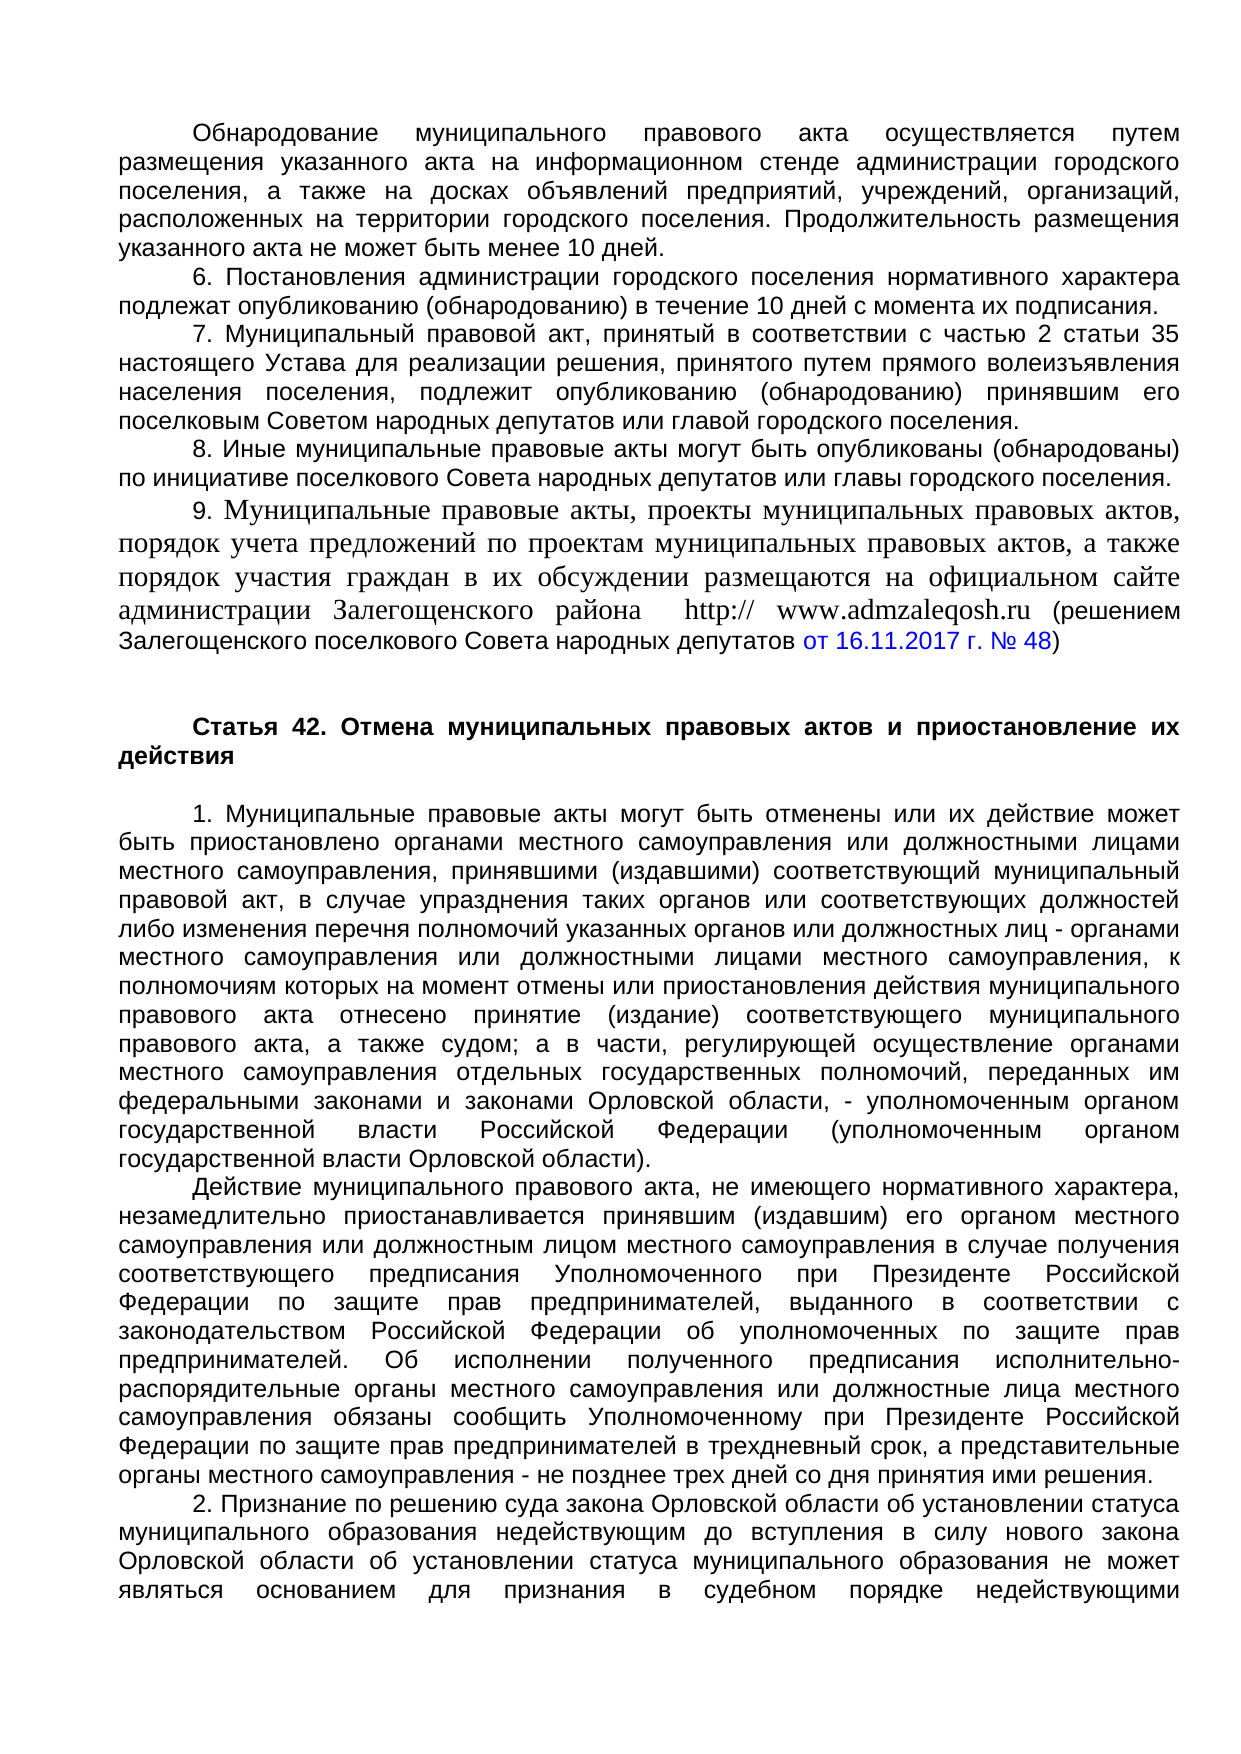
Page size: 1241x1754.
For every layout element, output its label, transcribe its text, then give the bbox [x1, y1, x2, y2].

text Статья 42. Отмена муниципальных правовых актов и приостановление их действия [118, 712, 1181, 770]
text 1. Муниципальные правовые акты могут быть отменены или их действие может быть приостановлено органами местного самоуправления или должностными лицами местного самоуправления, принявшими (издавшими) соответствующий муниципальный правовой акт, в случае упразднения таких органов или соответствующих должностей либо изменения перечня полномочий указанных органов или должностных лиц - органами местного самоуправления или должностными лицами местного самоуправления, к полномочиям которых на момент отмены или приостановления действия муниципального правового акта отнесено принятие (издание) соответствующего муниципального правового акта, а также судом; а в части, регулирующей осуществление органами местного самоуправления отдельных государственных полномочий, переданных им федеральными законами и законами Орловской области, - уполномоченным органом государственной власти Российской Федерации (уполномоченным органом государственной власти Орловской области). [118, 798, 1181, 1172]
text Обнародование муниципального правового акта осуществляется путем размещения указанного акта на информационном стенде администрации городского поселения, а также на досках объявлений предприятий, учреждений, организаций, расположенных на территории городского поселения. Продолжительность размещения указанного акта не может быть менее 10 дней. [118, 118, 1181, 262]
text 7. Муниципальный правовой акт, принятый в соответствии с частью 2 статьи 35 настоящего Устава для реализации решения, принятого путем прямого волеизъявления населения поселения, подлежит опубликованию (обнародованию) принявшим его поселковым Советом народных депутатов или главой городского поселения. [118, 319, 1181, 434]
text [118, 1488, 1181, 1603]
text 6. Постановления администрации городского поселения нормативного характера подлежат опубликованию (обнародованию) в течение 10 дней с момента их подписания. [118, 262, 1181, 319]
text 9. Муниципальные правовые акты, проекты муниципальных правовых актов, порядок учета предложений по проектам муниципальных правовых актов, а также порядок участия граждан в их обсуждении размещаются на официальном сайте администрации Залегощенского района http:// www.admzaleqosh.ru (решением Залегощенского поселкового Совета народных депутатов от 16.11.2017 г. № 48) [118, 492, 1181, 655]
text Действие муниципального правового акта, не имеющего нормативного характера, незамедлительно приостанавливается принявшим (издавшим) его органом местного самоуправления или должностным лицом местного самоуправления в случае получения соответствующего предписания Уполномоченного при Президенте Российской Федерации по защите прав предпринимателей, выданного в соответствии с законодательством Российской Федерации об уполномоченных по защите прав предпринимателей. Об исполнении полученного предписания исполнительно-распорядительные органы местного самоуправления или должностные лица местного самоуправления обязаны сообщить Уполномоченному при Президенте Российской Федерации по защите прав предпринимателей в трехдневный срок, а представительные органы местного самоуправления - не позднее трех дней со дня принятия ими решения. [118, 1172, 1181, 1488]
text 8. Иные муниципальные правовые акты могут быть опубликованы (обнародованы) по инициативе поселкового Совета народных депутатов или главы городского поселения. [118, 434, 1181, 492]
